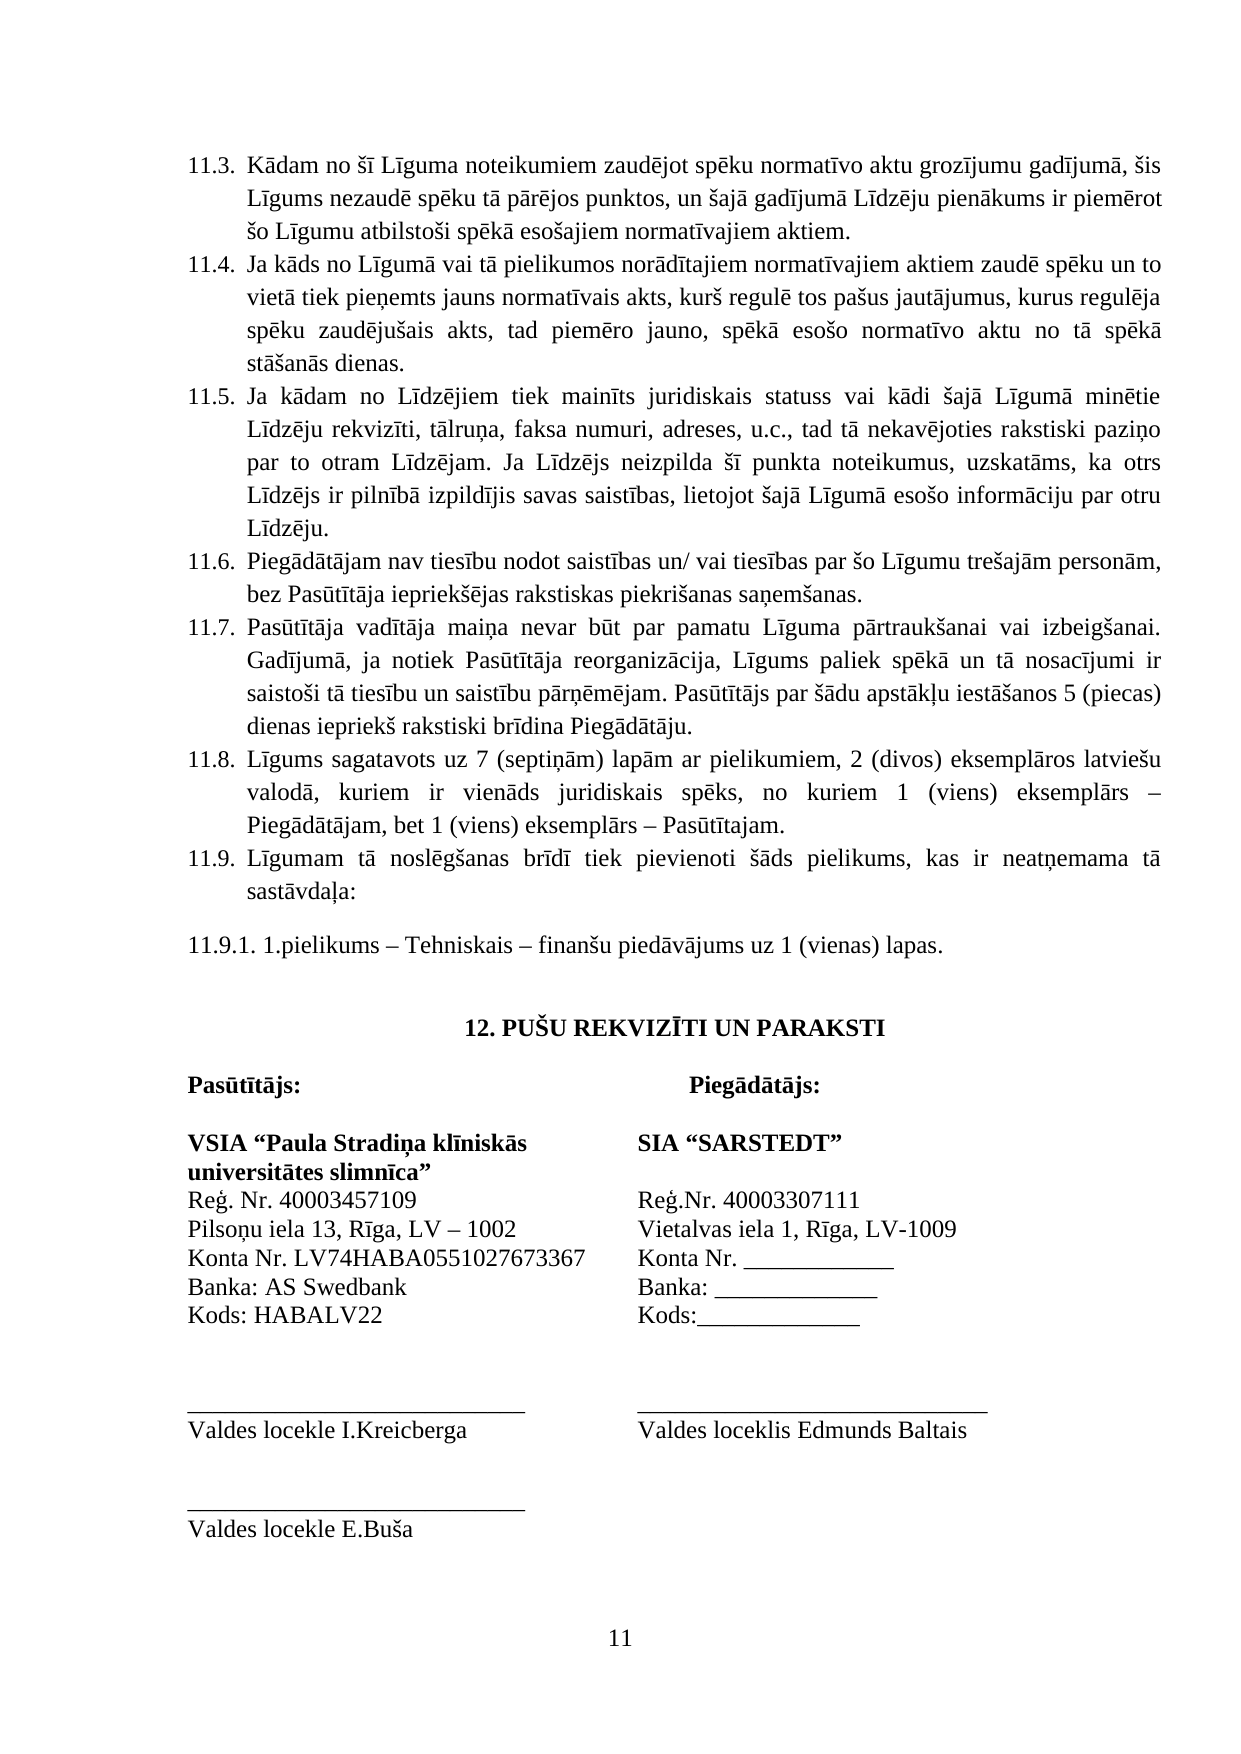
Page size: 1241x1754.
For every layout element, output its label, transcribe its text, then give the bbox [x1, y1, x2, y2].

text Reģ. Nr. 40003457109 Reģ.Nr. 40003307111 [187, 1185, 1157, 1214]
list Līgums sagatavots uz 7 (septiņām) lapām ar pielikumiem, 2 (divos) eksemplāros latviešu valodā, kuriem ir vienāds juridiskais spēks, no kuriem 1 (viens) eksemplārs – Piegādātājam, bet 1 (viens) eksemplārs – Pasūtītajam. [187, 744, 1162, 839]
list 1.pielikums – Tehniskais – finanšu piedāvājums uz 1 (vienas) lapas. [187, 930, 1162, 959]
text VSIA “Paula Stradiņa klīniskās SIA “SARSTEDT” [187, 1128, 1157, 1157]
text Banka: AS Swedbank Banka: _____________ [187, 1272, 1157, 1300]
list Līgumam tā noslēgšanas brīdī tiek pievienoti šāds pielikums, kas ir neatņemama tā sastāvdaļa: [187, 843, 1162, 905]
text universitātes slimnīca” [187, 1157, 1157, 1185]
list Piegādātājam nav tiesību nodot saistības un/ vai tiesības par šo Līgumu trešajām personām, bez Pasūtītāja iepriekšējas rakstiskas piekrišanas saņemšanas. [187, 546, 1162, 608]
list Pasūtītāja vadītāja maiņa nevar būt par pamatu Līguma pārtraukšanai vai izbeigšanai. Gadījumā, ja notiek Pasūtītāja reorganizācija, Līgums paliek spēkā un tā nosacījumi ir saistoši tā tiesību un saistību pārņēmējam. Pasūtītājs par šādu apstākļu iestāšanos 5 (piecas) dienas iepriekš rakstiski brīdina Piegādātāju. [187, 612, 1162, 740]
text Pilsoņu iela 13, Rīga, LV – 1002 Vietalvas iela 1, Rīga, LV-1009 [187, 1214, 1157, 1243]
text Valdes locekle E.Buša [187, 1514, 1162, 1543]
list Ja kāds no Līgumā vai tā pielikumos norādītajiem normatīvajiem aktiem zaudē spēku un to vietā tiek pieņemts jauns normatīvais akts, kurš regulē tos pašus jautājumus, kurus regulēja spēku zaudējušais akts, tad piemēro jauno, spēkā esošo normatīvo aktu no tā spēkā stāšanās dienas. [187, 249, 1162, 377]
list Ja kādam no Līdzējiem tiek mainīts juridiskais statuss vai kādi šajā Līgumā minētie Līdzēju rekvizīti, tālruņa, faksa numuri, adreses, u.c., tad tā nekavējoties rakstiski paziņo par to otram Līdzējam. Ja Līdzējs neizpilda šī punkta noteikumus, uzskatāms, ka otrs Līdzējs ir pilnībā izpildījis savas saistības, lietojot šajā Līgumā esošo informāciju par otru Līdzēju. [187, 381, 1162, 542]
text Konta Nr. LV74HABA0551027673367 Konta Nr. ____________ [187, 1243, 1157, 1272]
text Pasūtītājs: Piegādātājs: [187, 1070, 1162, 1099]
text Kods: HABALV22 Kods:_____________ [187, 1300, 1157, 1329]
list Kādam no šī Līguma noteikumiem zaudējot spēku normatīvo aktu grozījumu gadījumā, šis Līgums nezaudē spēku tā pārējos punktos, un šajā gadījumā Līdzēju pienākums ir piemērot šo Līgumu atbilstoši spēkā esošajiem normatīvajiem aktiem. [187, 150, 1162, 245]
text 12. PUŠU REKVIZĪTI UN PARAKSTI [187, 1013, 1162, 1042]
text Valdes locekle I.Kreicberga Valdes loceklis Edmunds Baltais [187, 1415, 1157, 1444]
text ___________________________ ____________________________ [187, 1387, 1157, 1415]
text ___________________________ [187, 1485, 1162, 1514]
